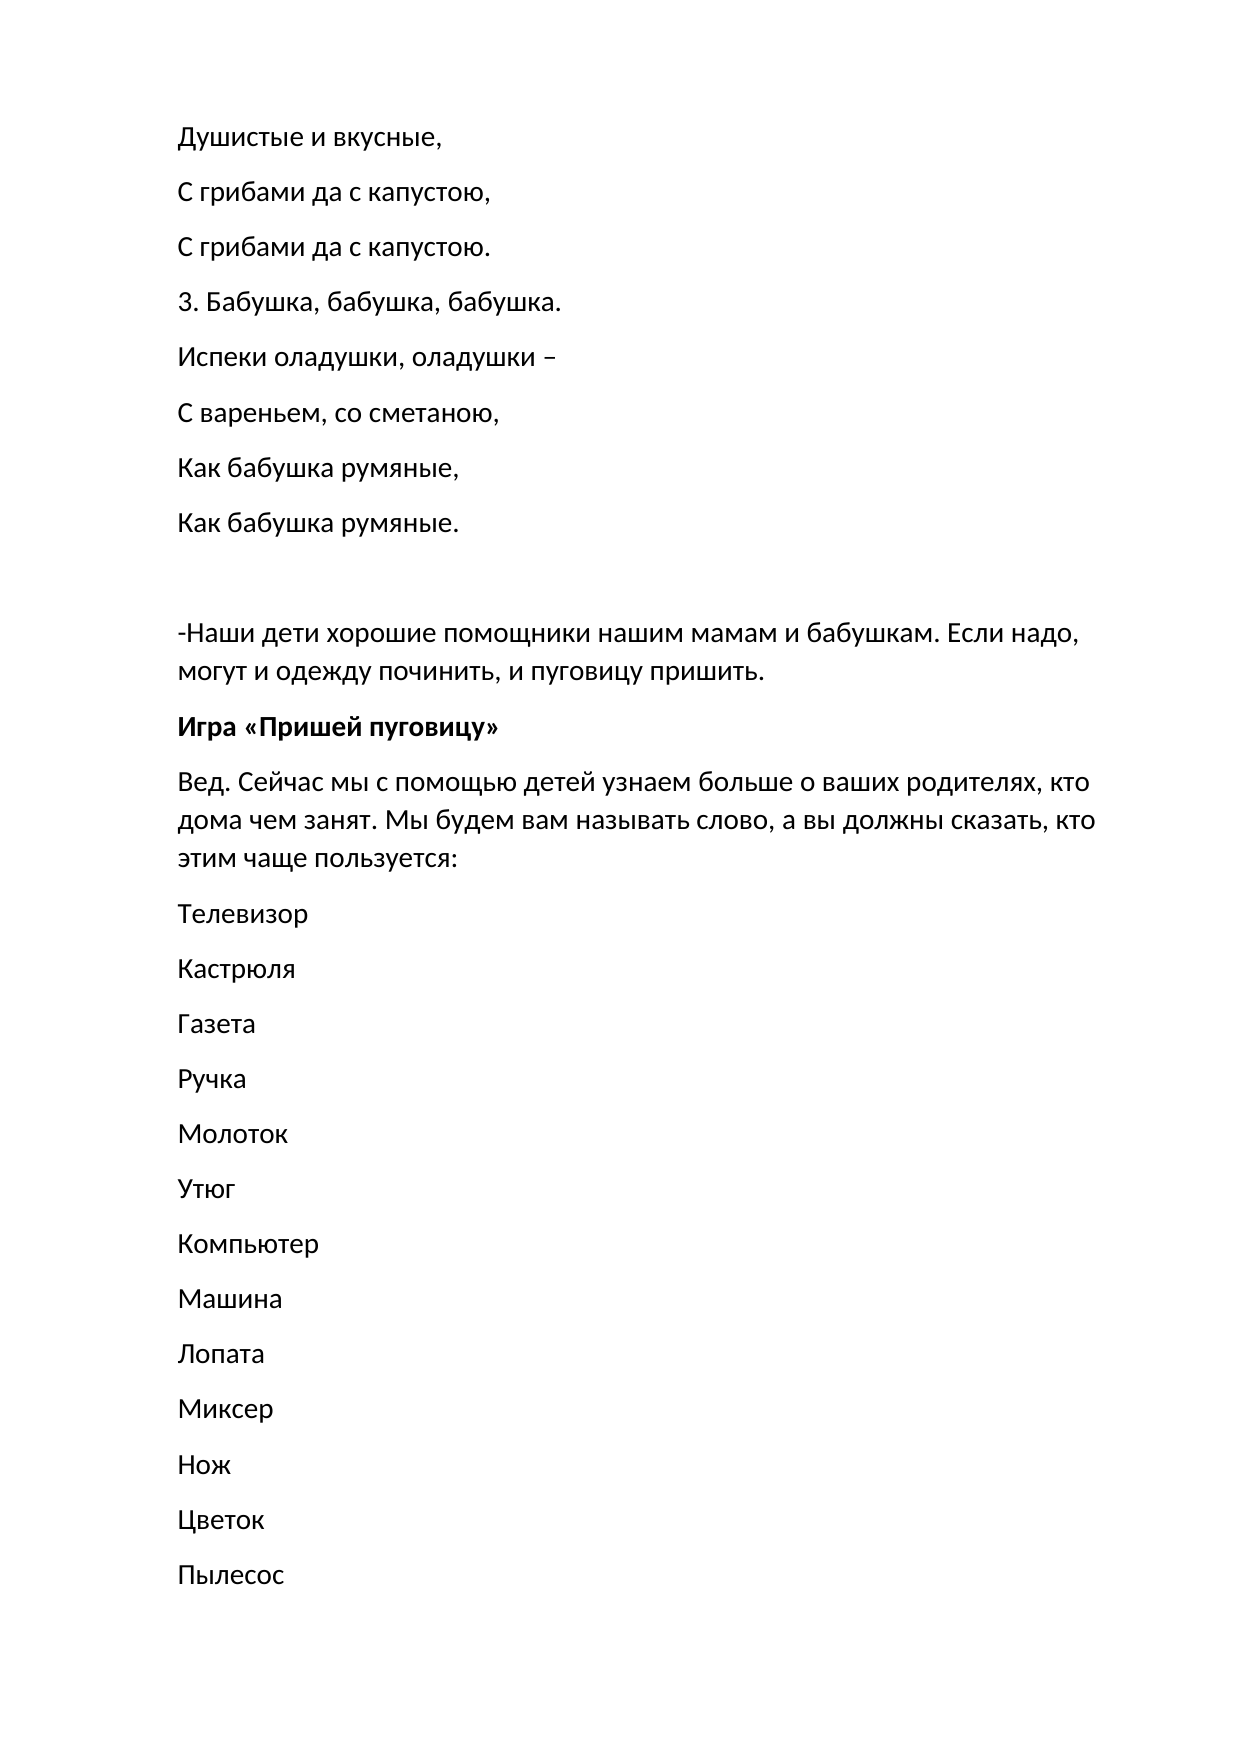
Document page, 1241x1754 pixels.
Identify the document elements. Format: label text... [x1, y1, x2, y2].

text Ручка [177, 1060, 1152, 1096]
text Как бабушка румяные, [177, 449, 1152, 484]
text Лопата [177, 1336, 1152, 1371]
text Молоток [177, 1115, 1152, 1151]
text Игра «Пришей пуговицу» [177, 708, 1152, 743]
text Как бабушка румяные. [177, 504, 1152, 539]
text С грибами да с капустою, [177, 173, 1152, 209]
text Пылесос [177, 1556, 1152, 1592]
text Цветок [177, 1501, 1152, 1536]
text 3. Бабушка, бабушка, бабушка. [177, 283, 1152, 319]
text Испеки оладушки, оладушки – [177, 338, 1152, 374]
text Машина [177, 1280, 1152, 1316]
text Нож [177, 1446, 1152, 1481]
text Газета [177, 1005, 1152, 1041]
text Душистые и вкусные, [177, 118, 1152, 154]
text -Наши дети хорошие помощники нашим мамам и бабушкам. Если надо, могут и одежду починить, и пуговицу пришить. [177, 614, 1152, 688]
text Телевизор [177, 895, 1152, 930]
text Кастрюля [177, 950, 1152, 985]
text С грибами да с капустою. [177, 228, 1152, 264]
text Миксер [177, 1391, 1152, 1426]
text С вареньем, со сметаною, [177, 394, 1152, 429]
text Компьютер [177, 1225, 1152, 1261]
text Вед. Сейчас мы с помощью детей узнаем больше о ваших родителях, кто дома чем занят. Мы будем вам называть слово, а вы должны сказать, кто этим чаще пользуется: [177, 763, 1152, 875]
text Утюг [177, 1170, 1152, 1206]
